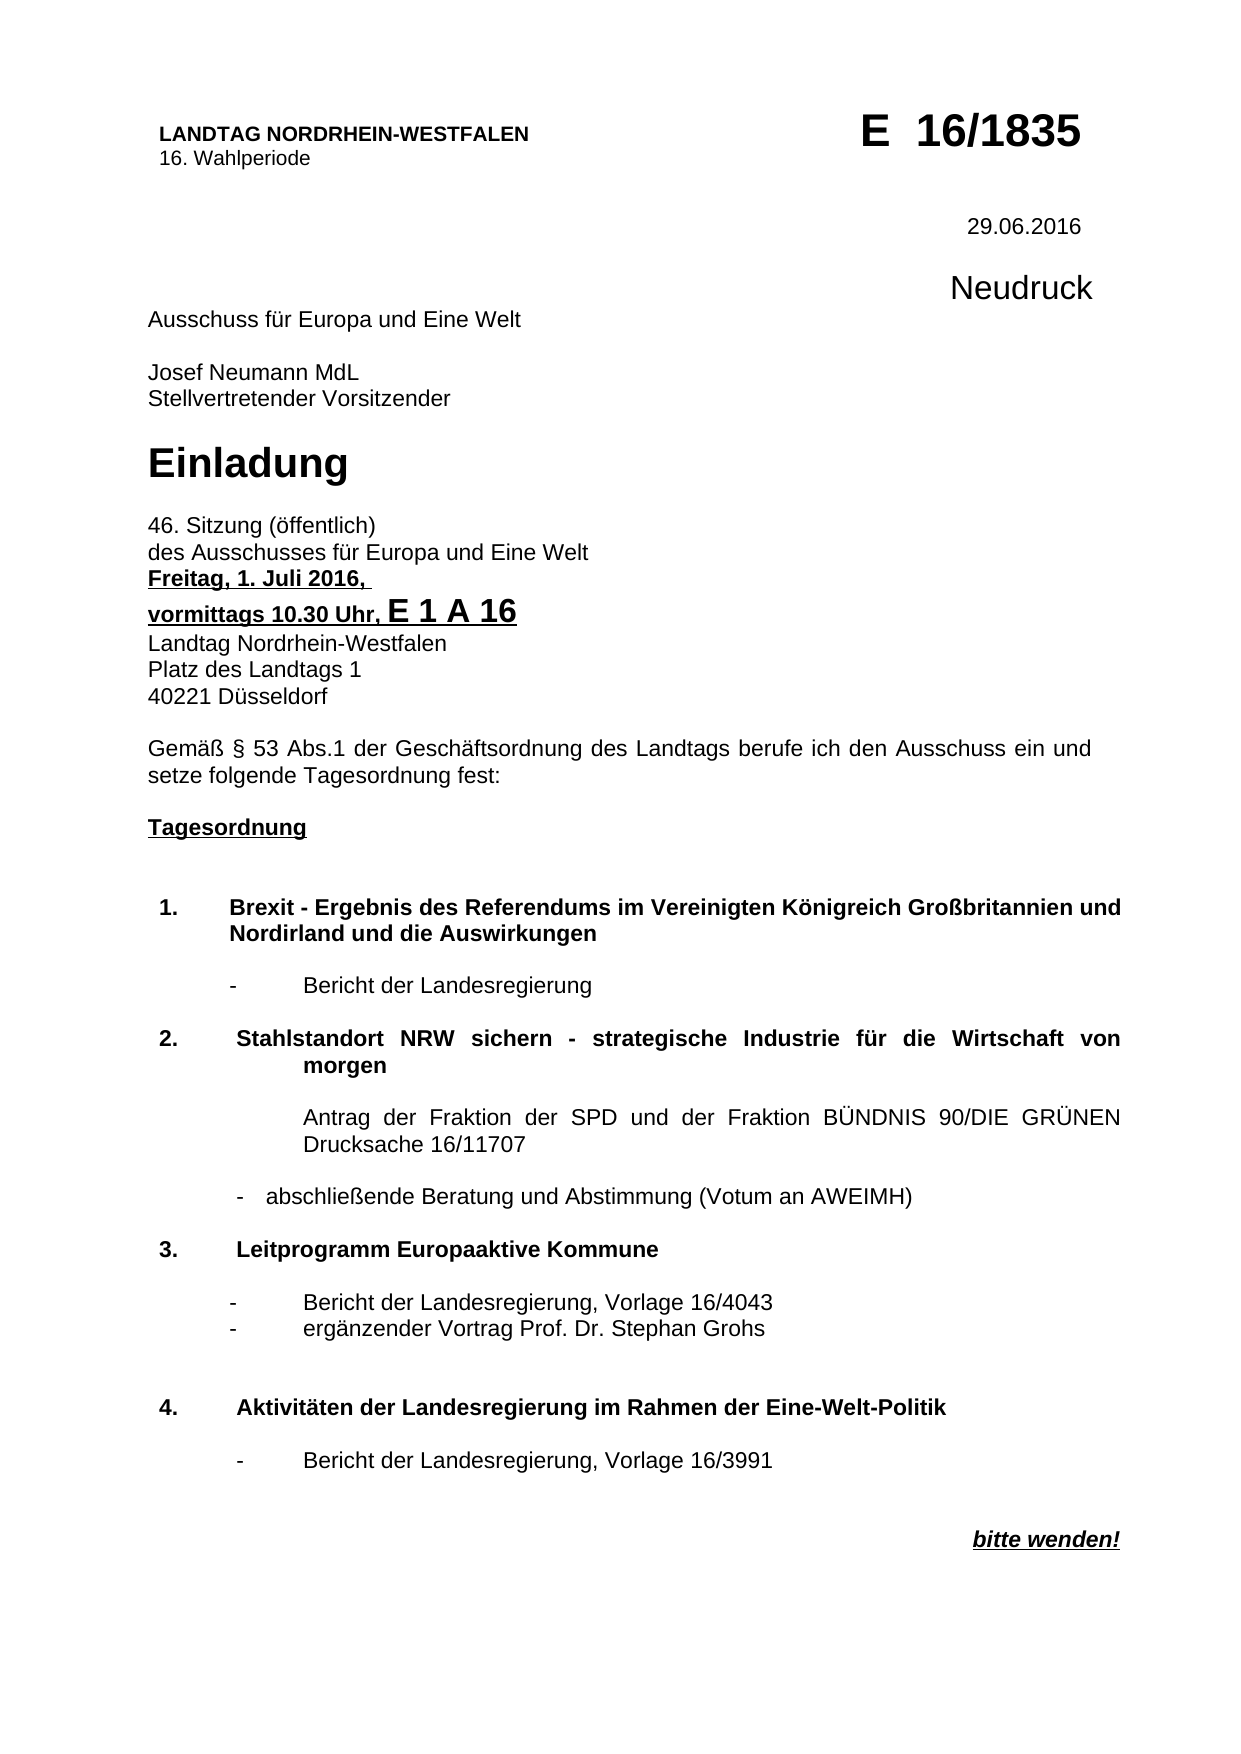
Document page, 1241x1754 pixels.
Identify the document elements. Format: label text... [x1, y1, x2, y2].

text Platz des Landtags 1 [148, 656, 1093, 683]
text Neudruck [148, 268, 1093, 306]
text Tagesordnung [148, 814, 1093, 841]
table_header 1. [148, 894, 218, 1025]
text Ausschuss für Europa und Eine Welt [148, 306, 1093, 333]
text Stellvertretender Vorsitzender [148, 385, 1093, 412]
text Landtag Nordrhein-Westfalen [148, 630, 1093, 656]
table_cell 3. [148, 1236, 218, 1394]
table_cell 4. [148, 1394, 218, 1552]
table_cell 2. [148, 1025, 218, 1236]
text Freitag, 1. Juli 2016, [148, 565, 1093, 591]
text Josef Neumann MdL [148, 359, 1093, 385]
table_cell Leitprogramm Europaaktive Kommune - Bericht der Landesregierung, Vorlage 16/4043 - ergänzender Vortrag Prof. Dr. Stephan Grohs [218, 1236, 1133, 1394]
text 46. Sitzung (öffentlich) des Ausschusses für Europa und Eine Welt [148, 512, 1093, 565]
text Gemäß § 53 Abs.1 der Geschäftsordnung des Landtags berufe ich den Ausschuss ein und setze folgende Tagesordnung fest: [148, 735, 1093, 788]
table_header Brexit - Ergebnis des Referendums im Vereinigten Königreich Großbritannien und Nordirland und die Auswirkungen - Bericht der Landesregierung [218, 894, 1133, 1025]
text vormittags 10.30 Uhr, E 1 A 16 [148, 591, 1093, 630]
table_cell Aktivitäten der Landesregierung im Rahmen der Eine-Welt-Politik - Bericht der Landesregierung, Vorlage 16/3991 bitte wenden! [218, 1394, 1133, 1552]
text Einladung [148, 438, 1093, 486]
table_cell Stahlstandort NRW sichern - strategische Industrie für die Wirtschaft von morgen Antrag der Fraktion der SPD und der Fraktion BÜNDNIS 90/DIE GRÜNEN Drucksache 16/11707 - abschließende Beratung und Abstimmung (Votum an AWEIMH) [218, 1025, 1133, 1236]
text 40221 Düsseldorf [148, 683, 1093, 709]
